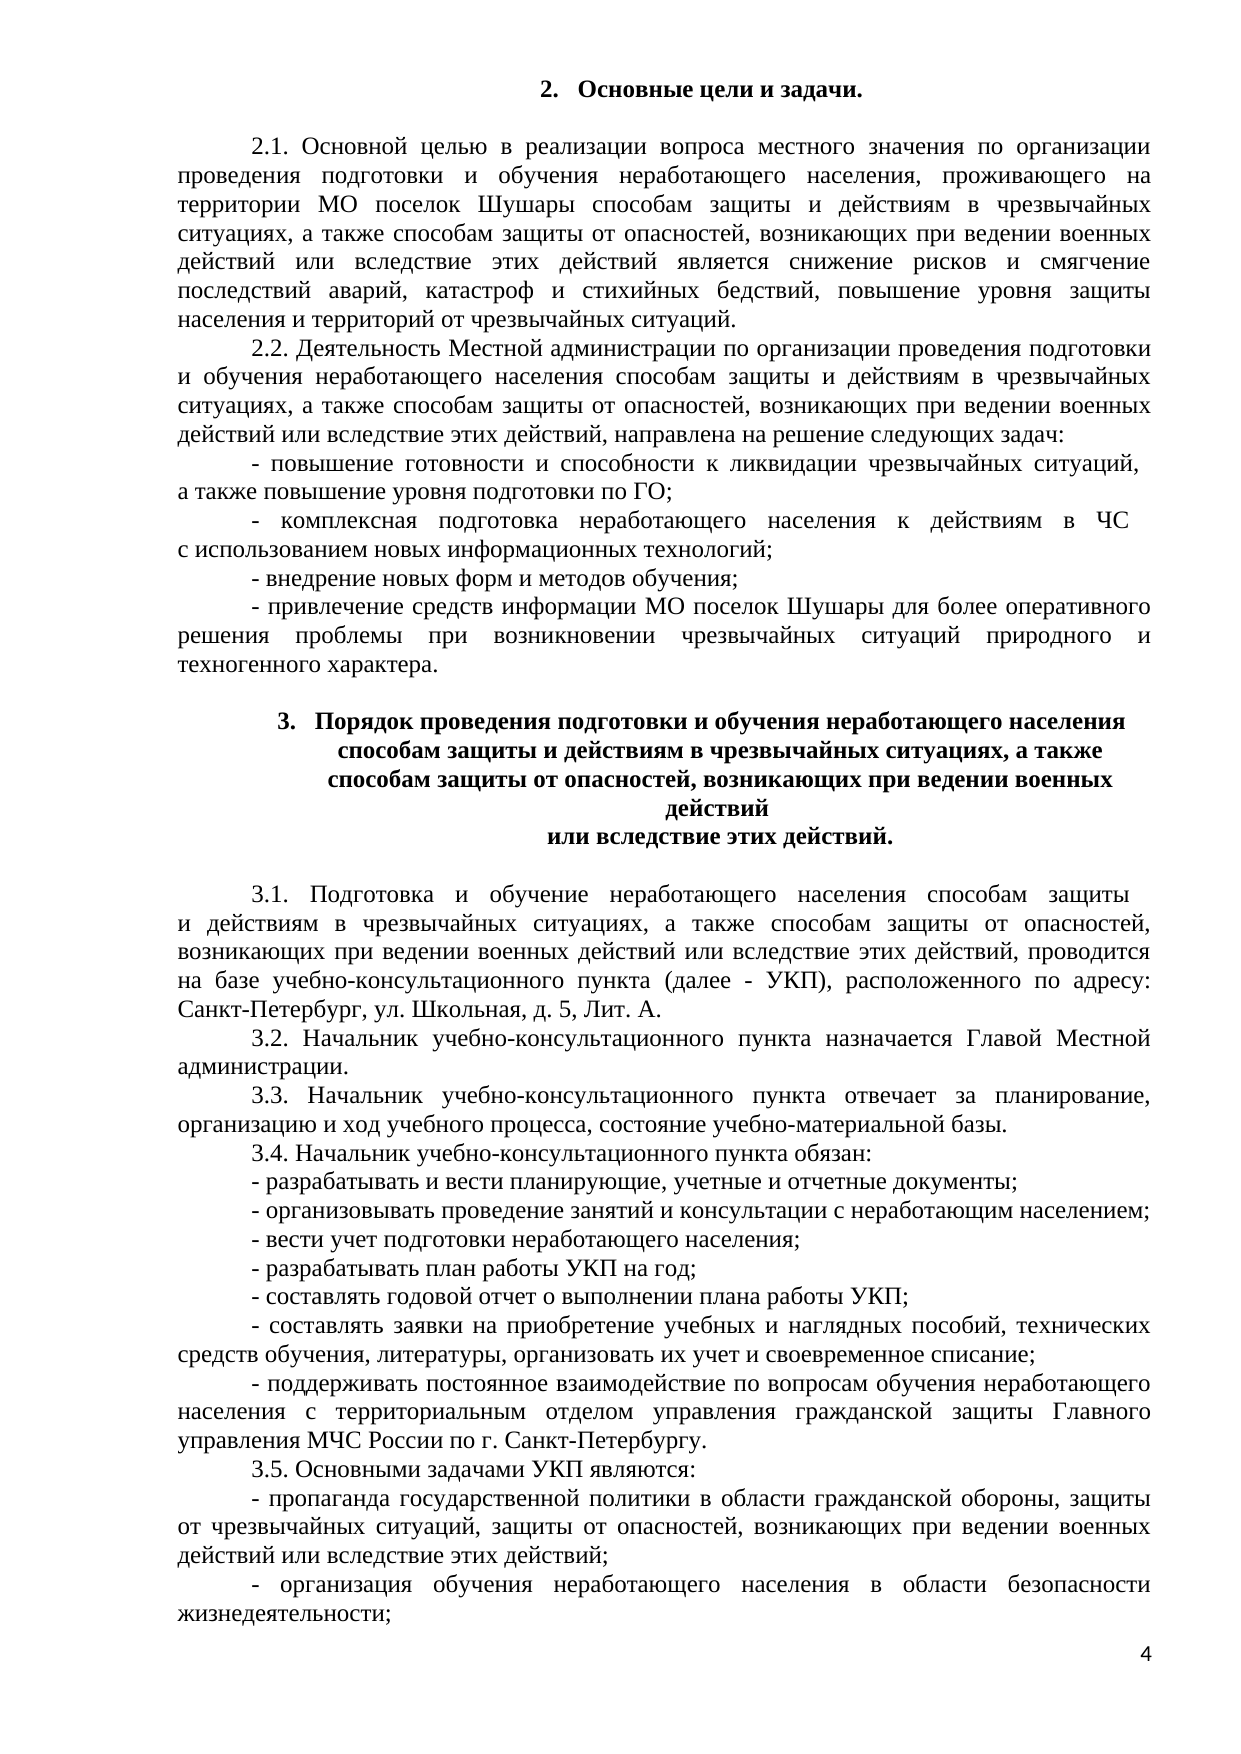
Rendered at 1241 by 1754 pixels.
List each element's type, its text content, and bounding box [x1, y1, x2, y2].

text 2.1. Основной целью в реализации вопроса местного значения по организации проведения подготовки и обучения неработающего населения, проживающего на территории МО поселок Шушары способам защиты и действиям в чрезвычайных ситуациях, а также способам защиты от опасностей, возникающих при ведении военных действий или вследствие этих действий является снижение рисков и смягчение последствий аварий, катастроф и стихийных бедствий, повышение уровня защиты населения и территорий от чрезвычайных ситуаций. [177, 131, 1152, 333]
list Порядок проведения подготовки и обучения неработающего населения способам защиты и действиям в чрезвычайных ситуациях, а также способам защиты от опасностей, возникающих при ведении военных действий или вследствие этих действий. [251, 706, 1152, 850]
text - комплексная подготовка неработающего населения к действиям в ЧС с использованием новых информационных технологий; [177, 505, 1152, 563]
text - привлечение средств информации МО поселок Шушары для более оперативного решения проблемы при возникновении чрезвычайных ситуаций природного и техногенного характера. [177, 591, 1152, 678]
text - вести учет подготовки неработающего населения; [177, 1224, 1152, 1253]
text - разрабатывать и вести планирующие, учетные и отчетные документы; [177, 1166, 1152, 1195]
text 3.3. Начальник учебно-консультационного пункта отвечает за планирование, организацию и ход учебного процесса, состояние учебно-материальной базы. [177, 1080, 1152, 1138]
text 2.2. Деятельность Местной администрации по организации проведения подготовки и обучения неработающего населения способам защиты и действиям в чрезвычайных ситуациях, а также способам защиты от опасностей, возникающих при ведении военных действий или вследствие этих действий, направлена на решение следующих задач: [177, 333, 1152, 448]
text 3.2. Начальник учебно-консультационного пункта назначается Главой Местной администрации. [177, 1023, 1152, 1080]
text 3.4. Начальник учебно-консультационного пункта обязан: [177, 1138, 1152, 1166]
text - пропаганда государственной политики в области гражданской обороны, защиты от чрезвычайных ситуаций, защиты от опасностей, возникающих при ведении военных действий или вследствие этих действий; [177, 1483, 1152, 1569]
text - внедрение новых форм и методов обучения; [177, 563, 1152, 591]
text 3.1. Подготовка и обучение неработающего населения способам защиты и действиям в чрезвычайных ситуациях, а также способам защиты от опасностей, возникающих при ведении военных действий или вследствие этих действий, проводится на базе учебно-консультационного пункта (далее - УКП), расположенного по адресу: Санкт-Петербург, ул. Школьная, д. 5, Лит. А. [177, 879, 1152, 1023]
text - разрабатывать план работы УКП на год; [177, 1253, 1152, 1281]
text - составлять заявки на приобретение учебных и наглядных пособий, технических средств обучения, литературы, организовать их учет и своевременное списание; [177, 1310, 1152, 1368]
text 3.5. Основными задачами УКП являются: [177, 1454, 1152, 1483]
text - организация обучения неработающего населения в области безопасности жизнедеятельности; [177, 1569, 1152, 1626]
text - повышение готовности и способности к ликвидации чрезвычайных ситуаций, а также повышение уровня подготовки по ГО; [177, 448, 1152, 505]
text - составлять годовой отчет о выполнении плана работы УКП; [177, 1281, 1152, 1310]
text - поддерживать постоянное взаимодействие по вопросам обучения неработающего населения с территориальным отделом управления гражданской защиты Главного управления МЧС России по г. Санкт-Петербургу. [177, 1368, 1152, 1454]
list Основные цели и задачи. [251, 74, 1152, 103]
text - организовывать проведение занятий и консультации с неработающим населением; [177, 1195, 1152, 1224]
